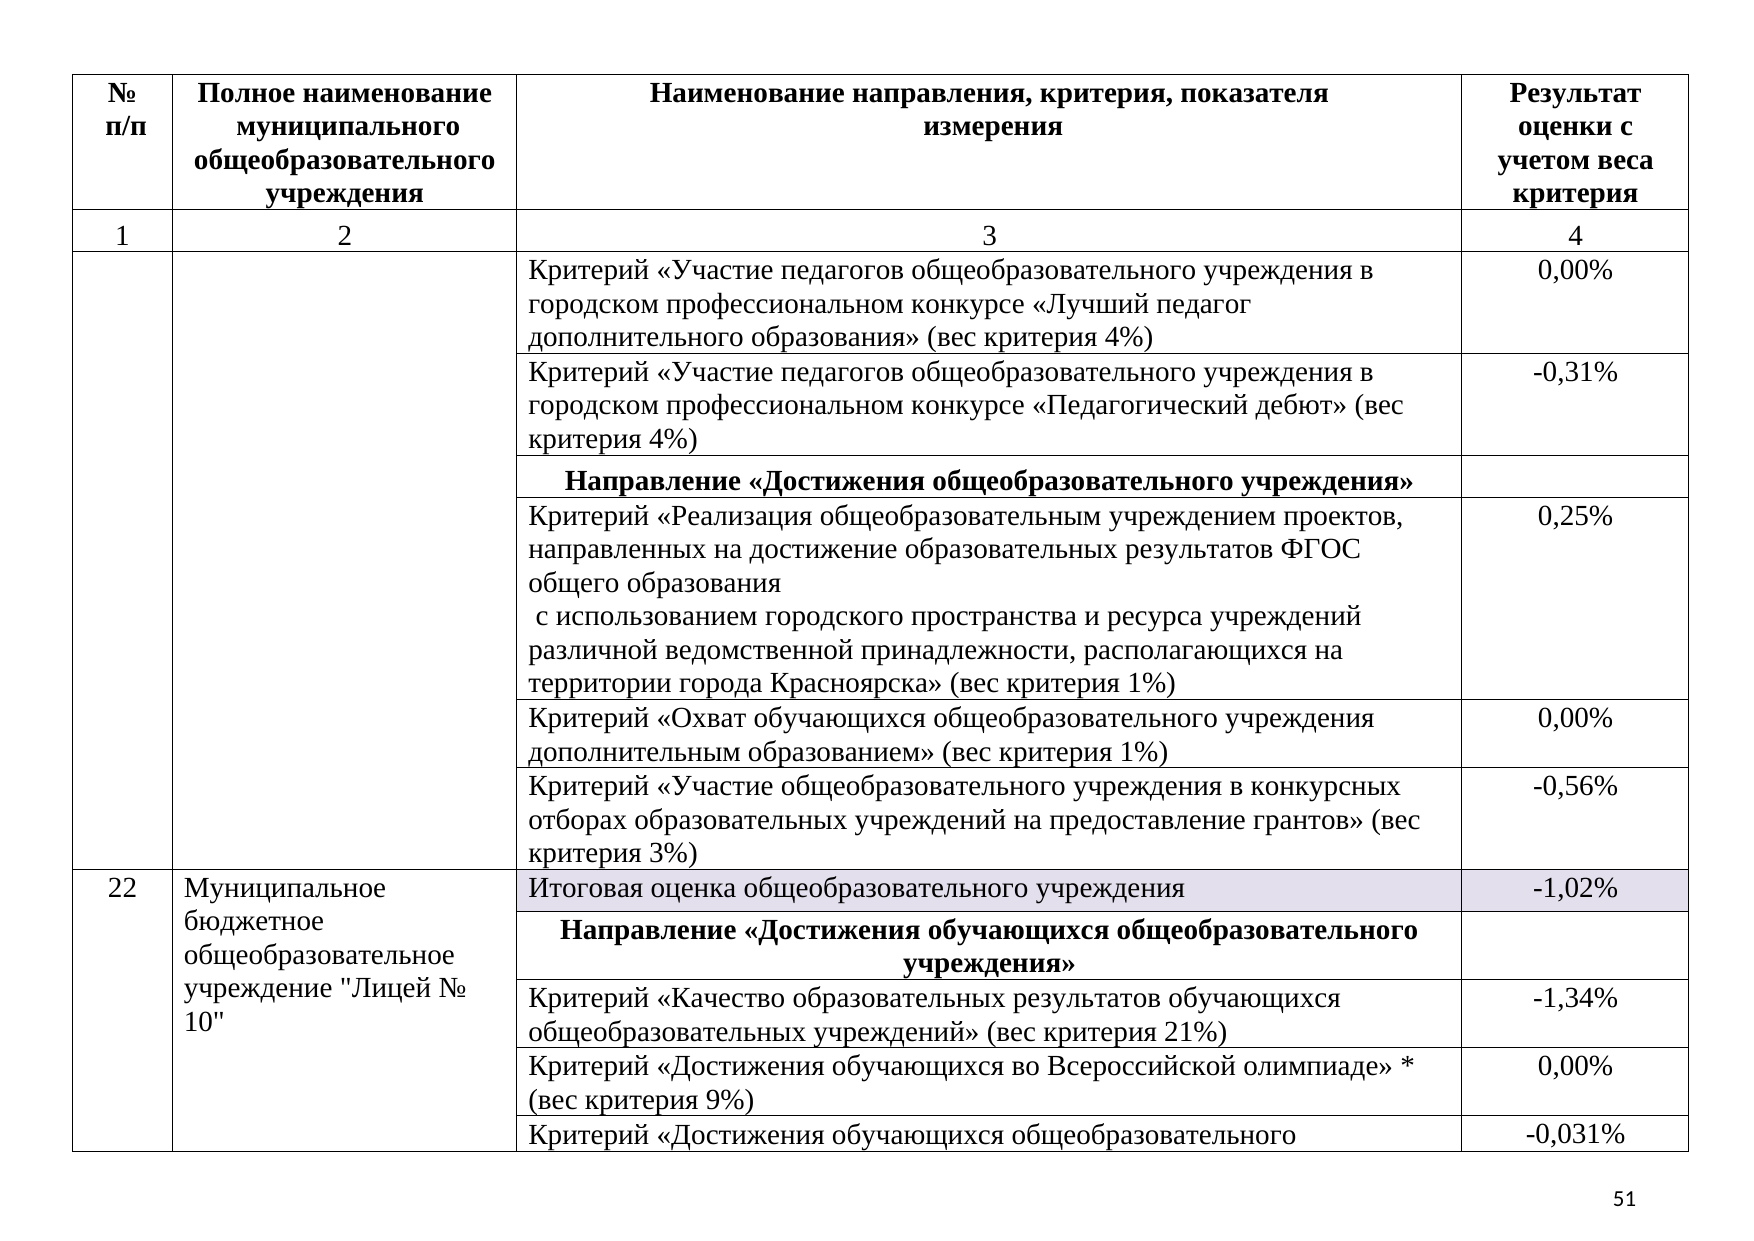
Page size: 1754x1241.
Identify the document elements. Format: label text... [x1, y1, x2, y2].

table_header Наименование направления, критерия, показателя измерения [517, 75, 1461, 209]
table_cell -0,031% [1462, 1116, 1688, 1151]
table_cell 4 [1462, 210, 1688, 251]
table_cell -1,02% [1462, 870, 1688, 911]
table_cell [1462, 912, 1688, 979]
table_cell Критерий «Участие общеобразовательного учреждения в конкурсных отборах образовательных учреждений на предоставление грантов» (вес критерия 3%) [517, 768, 1461, 869]
table_cell Критерий «Реализация общеобразовательным учреждением проектов, направленных на достижение образовательных результатов ФГОС общего образования с использованием городского пространства и ресурса учреждений различной ведомственной принадлежности, располагающихся на территории города Красноярска» (вес критерия 1%) [517, 498, 1461, 699]
table_cell 0,00% [1462, 1048, 1688, 1115]
table_cell [1462, 456, 1688, 497]
table_cell 0,00% [1462, 700, 1688, 767]
table_cell 2 [173, 210, 516, 251]
table_cell Критерий «Достижения обучающихся во Всероссийской олимпиаде» * (вес критерия 9%) [517, 1048, 1461, 1115]
table_cell Направление «Достижения обучающихся общеобразовательного учреждения» [517, 912, 1461, 979]
table_cell 22 [73, 870, 172, 1151]
table_cell 1 [73, 210, 172, 251]
table_cell Направление «Достижения общеобразовательного учреждения» [517, 456, 1461, 497]
table_cell -0,31% [1462, 354, 1688, 454]
table_cell Критерий «Охват обучающихся общеобразовательного учреждения дополнительным образованием» (вес критерия 1%) [517, 700, 1461, 767]
table_cell Муниципальное бюджетное общеобразовательное учреждение "Лицей № 10" [173, 870, 516, 1151]
table_cell Критерий «Достижения обучающихся общеобразовательного учреждения в городском Образовательном чемпионате (вес критерия 9%) [517, 1116, 1461, 1151]
table_header Полное наименование муниципального общеобразовательного учреждения [173, 75, 516, 209]
table_cell 3 [517, 210, 1461, 251]
table_cell 0,25% [1462, 498, 1688, 699]
table_cell 0,00% [1462, 252, 1688, 353]
table_cell Итоговая оценка общеобразовательного учреждения [517, 870, 1461, 911]
table_cell -0,56% [1462, 768, 1688, 869]
table_cell Критерий «Качество образовательных результатов обучающихся общеобразовательных учреждений» (вес критерия 21%) [517, 980, 1461, 1047]
table_cell Критерий «Участие педагогов общеобразовательного учреждения в городском профессиональном конкурсе «Педагогический дебют» (вес критерия 4%) [517, 354, 1461, 454]
table_header Результат оценки с учетом веса критерия [1462, 75, 1688, 209]
table_cell Критерий «Участие педагогов общеобразовательного учреждения в городском профессиональном конкурсе «Лучший педагог дополнительного образования» (вес критерия 4%) [517, 252, 1461, 353]
table_cell -1,34% [1462, 980, 1688, 1047]
table_header № п/п [73, 75, 172, 209]
